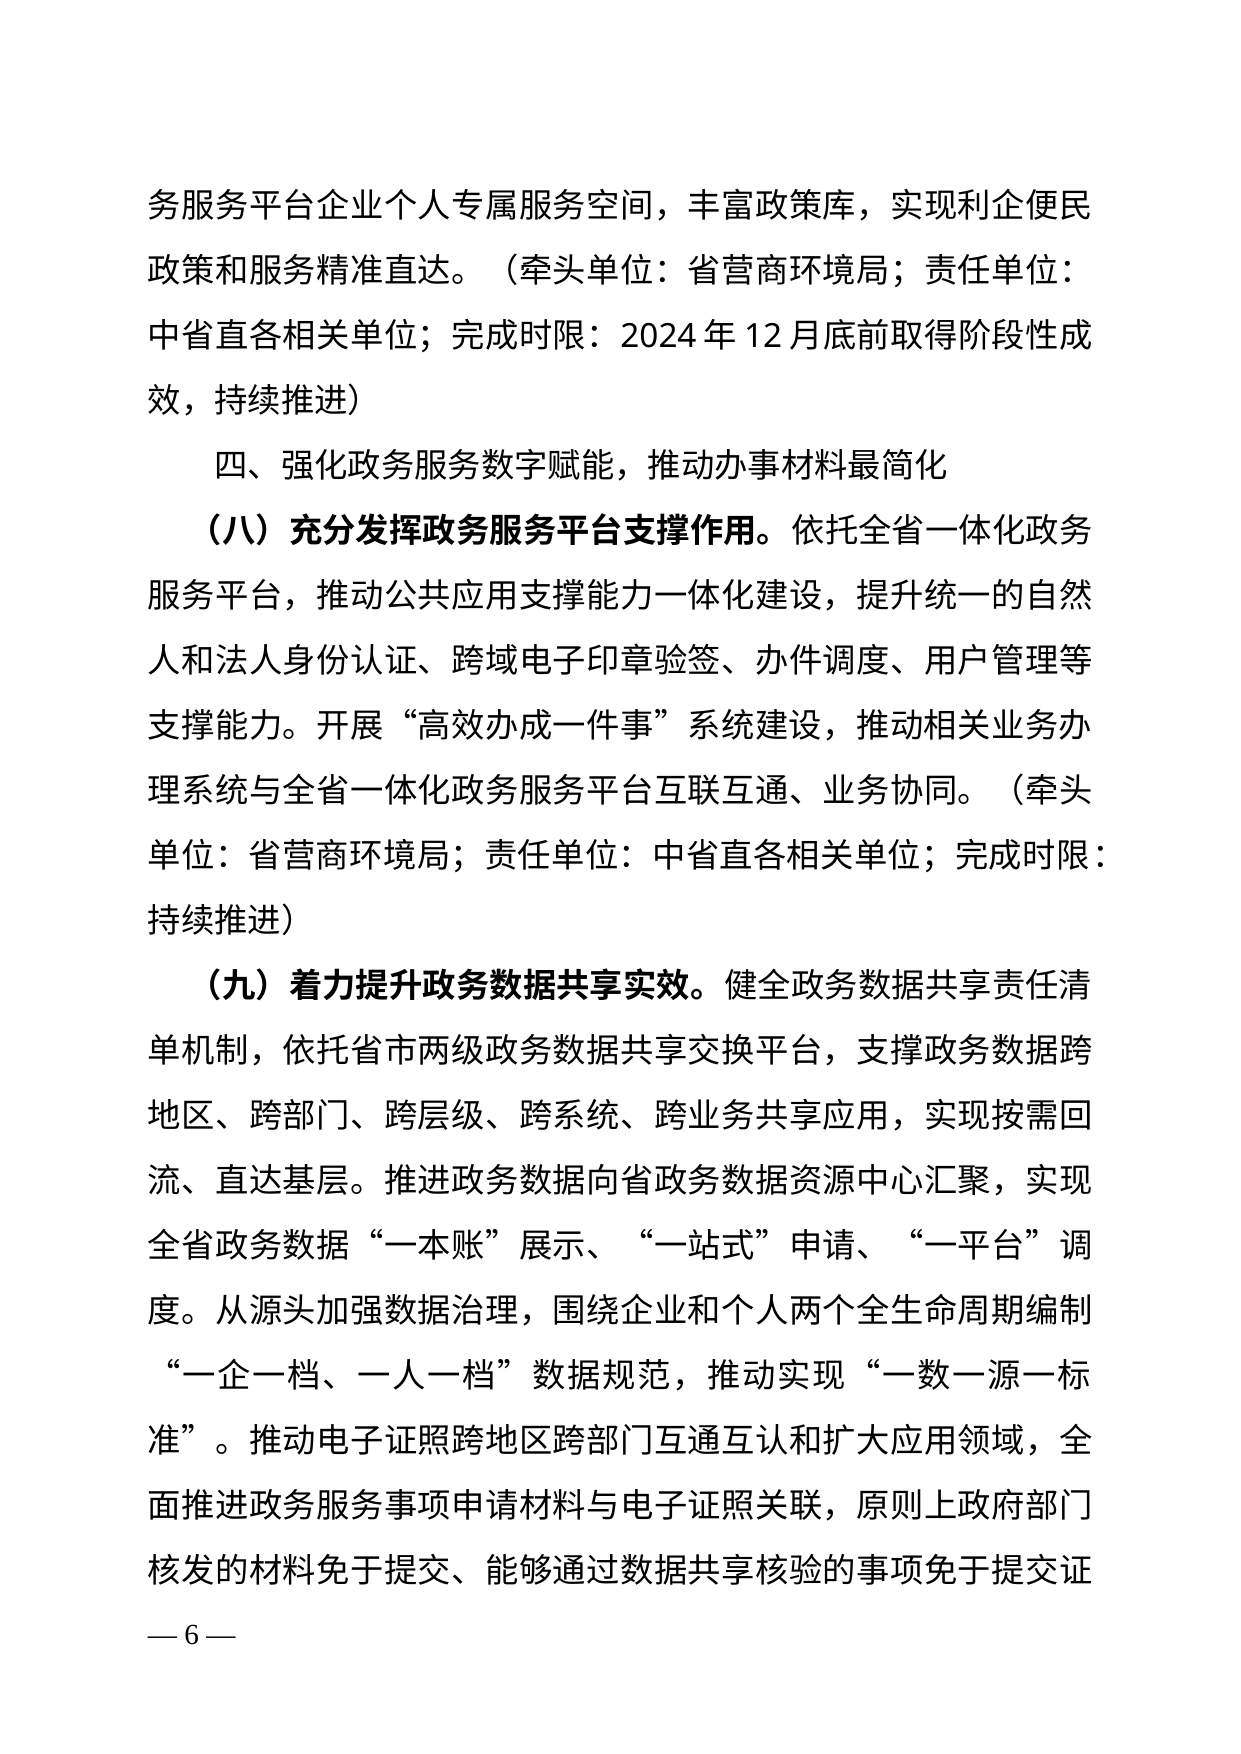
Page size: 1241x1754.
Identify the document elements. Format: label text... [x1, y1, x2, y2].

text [148, 951, 1092, 1601]
text （八）充分发挥政务服务平台支撑作用。依托全省一体化政务服务平台，推动公共应用支撑能力一体化建设，提升统一的自然人和法人身份认证、跨域电子印章验签、办件调度、用户管理等支撑能力。开展“高效办成一件事”系统建设，推动相关业务办理系统与全省一体化政务服务平台互联互通、业务协同。（牵头单位：省营商环境局；责任单位：中省直各相关单位；完成时限：持续推进） [148, 496, 1092, 951]
text 四、强化政务服务数字赋能，推动办事材料最简化 [148, 431, 1092, 496]
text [148, 171, 1092, 431]
